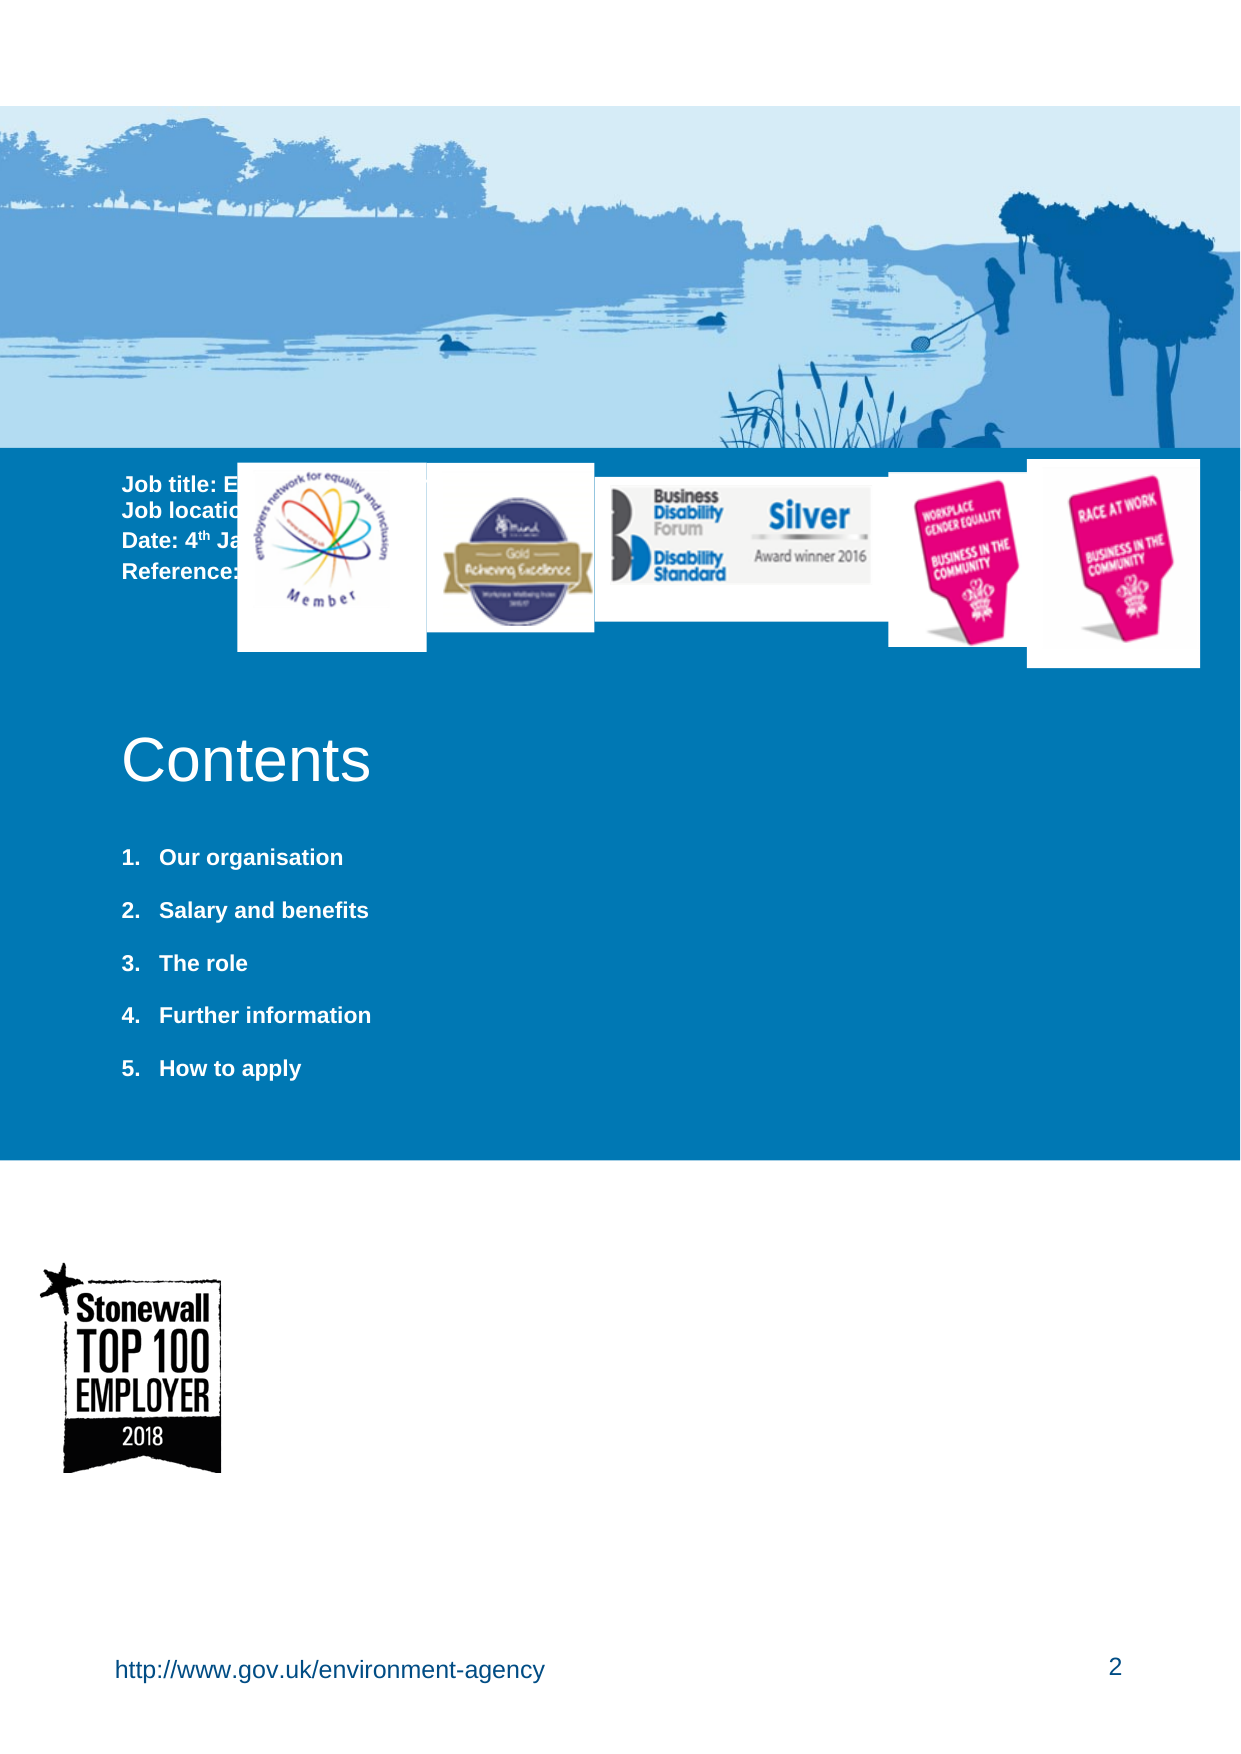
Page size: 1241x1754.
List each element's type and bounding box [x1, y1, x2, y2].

picture [0, 106, 1241, 447]
picture [39, 1262, 222, 1473]
